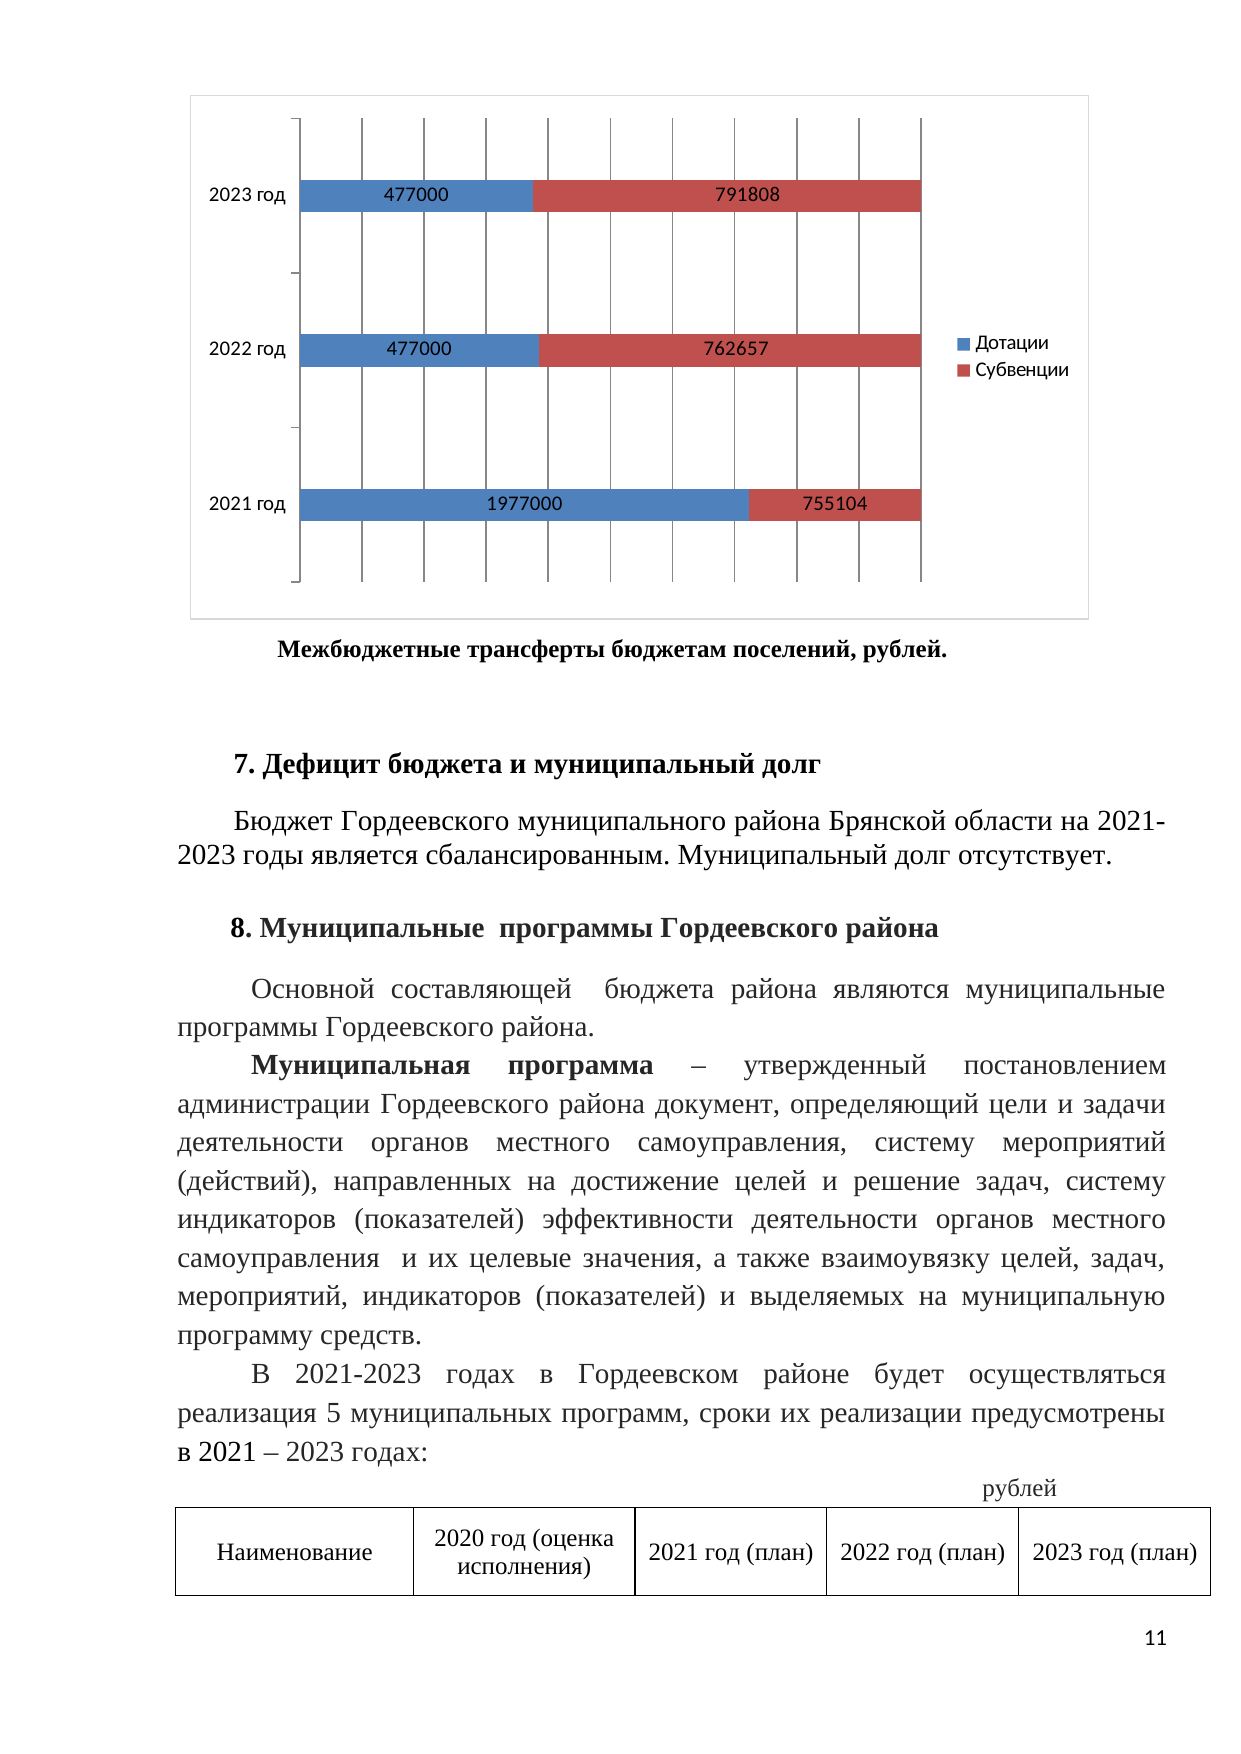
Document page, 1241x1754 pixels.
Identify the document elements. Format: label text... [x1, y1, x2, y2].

text Муниципальная программа – утвержденный постановлением администрации Гордеевского района документ, определяющий цели и задачи деятельности органов местного самоуправления, систему мероприятий (действий), направленных на достижение целей и решение задач, систему индикаторов (показателей) эффективности деятельности органов местного самоуправления и их целевые значения, а также взаимоувязку целей, задач, мероприятий, индикаторов (показателей) и выделяемых на муниципальную программу средств. [177, 1047, 1167, 1351]
text 8. Муниципальные программы Гордеевского района [177, 910, 1167, 943]
table_header 2023 год (план) [1019, 1508, 1210, 1595]
table_header Наименование [176, 1508, 413, 1595]
text Основной составляющей бюджета района являются муниципальные программы Гордеевского района. [177, 971, 1167, 1043]
text Межбюджетные трансферты бюджетам поселений, рублей. [541, 641, 1167, 662]
text Бюджет Гордеевского муниципального района Брянской области на 2021-2023 годы является сбалансированным. Муниципальный долг отсутствует. [177, 803, 1167, 870]
table_header 2022 год (план) [827, 1508, 1018, 1595]
text 7. Дефицит бюджета и муниципальный долг [177, 746, 1167, 779]
text рублей [177, 1473, 1167, 1502]
text Межбюджетные трансферты бюджетам поселений, рублей. [177, 641, 538, 662]
table_header 2020 год (оценка исполнения) [414, 1508, 634, 1595]
table_header 2021 год (план) [636, 1508, 826, 1595]
text В 2021-2023 годах в Гордеевском районе будет осуществляться реализация 5 муниципальных программ, сроки их реализации предусмотрены в 2021 – 2023 годах: [177, 1356, 1167, 1468]
